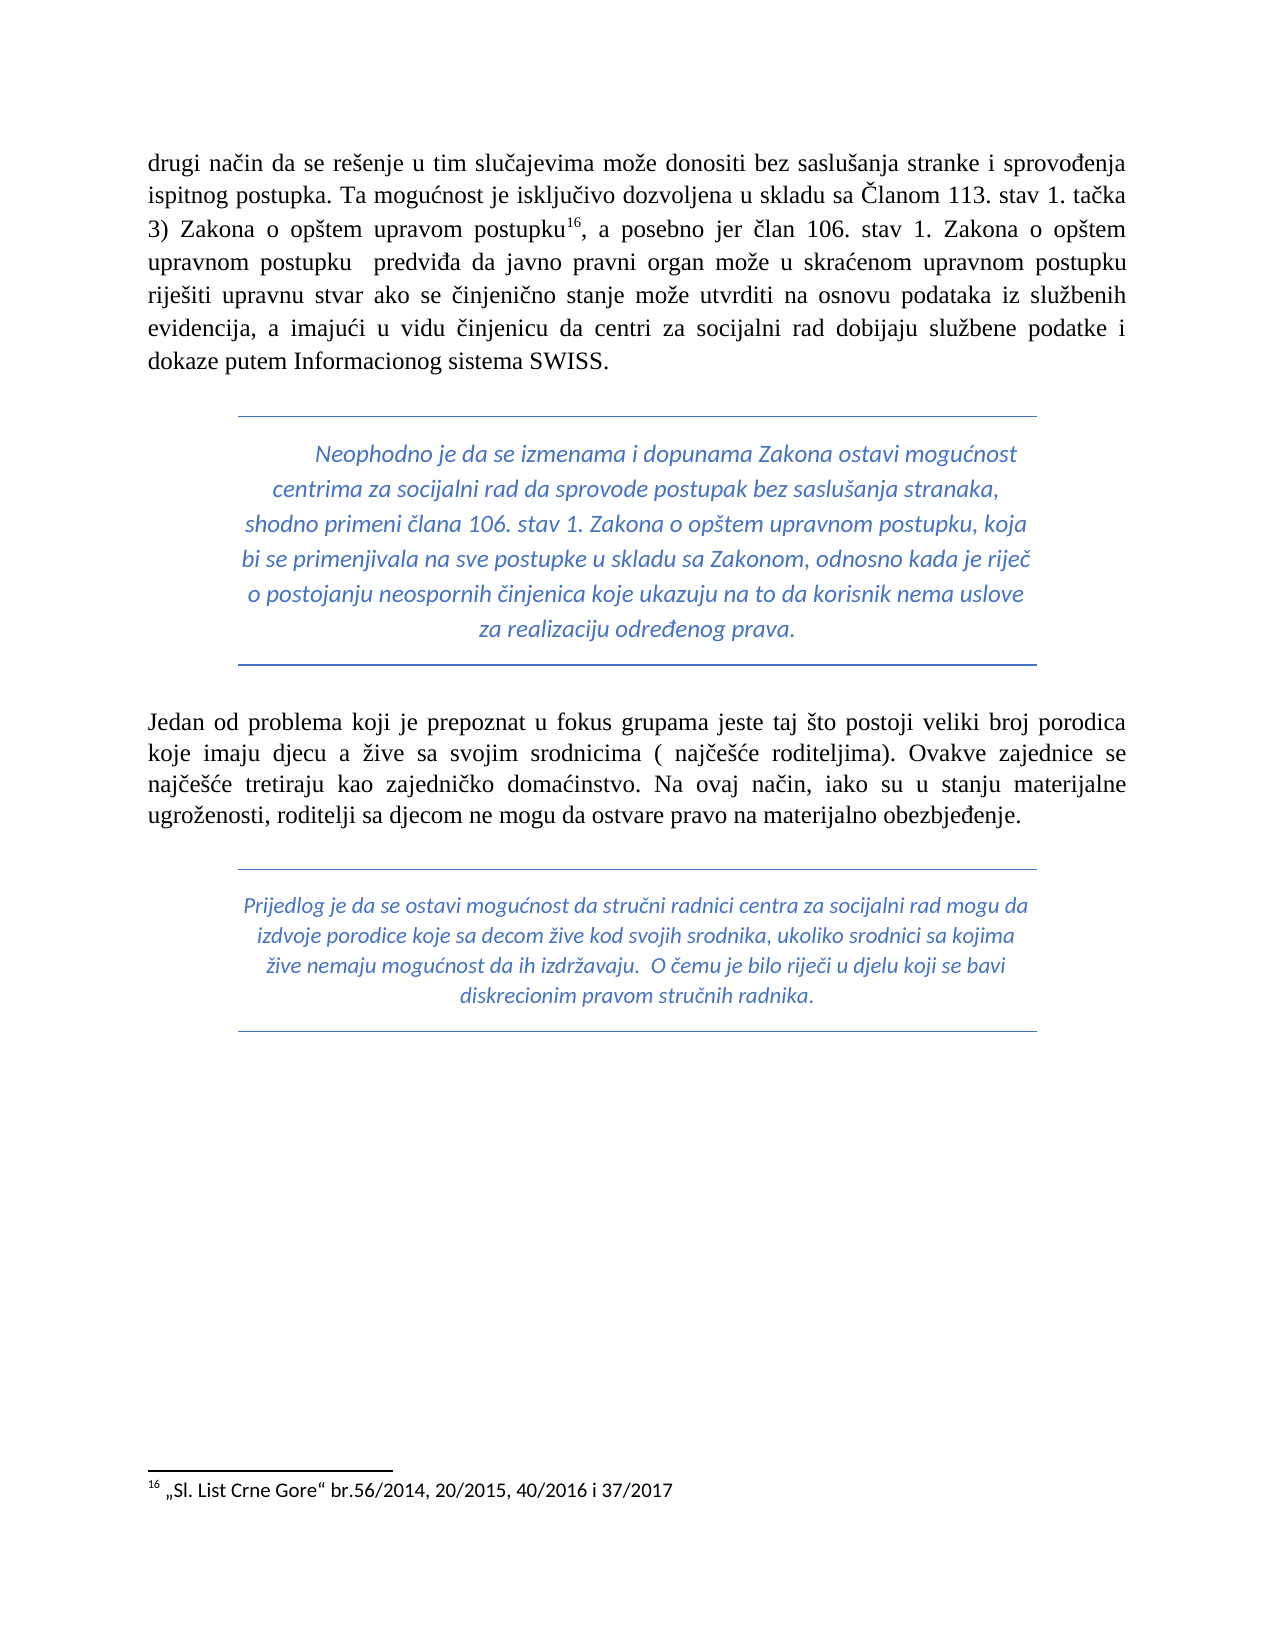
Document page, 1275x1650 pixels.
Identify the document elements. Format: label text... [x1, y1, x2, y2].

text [148, 148, 1127, 374]
text Neophodno je da se izmenama i dopunama Zakona ostavi mogućnost centrima za socijalni rad da sprovode postupak bez saslušanja stranaka, shodno primeni člana 106. stav 1. Zakona o opštem upravnom postupku, koja bi se primenjivala na sve postupke u skladu sa Zakonom, odnosno kada je riječ o postojanju neospornih činjenica koje ukazuju na to da korisnik nema uslove za realizaciju određenog prava. [238, 417, 1037, 664]
text Jedan od problema koji je prepoznat u fokus grupama jeste taj što postoji veliki broj porodica koje imaju djecu a žive sa svojim srodnicima ( najčešće roditeljima). Ovakve zajednice se najčešće tretiraju kao zajedničko domaćinstvo. Na ovaj način, iako su u stanju materijalne ugroženosti, roditelji sa djecom ne mogu da ostvare pravo na materijalno obezbjeđenje. [148, 707, 1127, 829]
text Prijedlog je da se ostavi mogućnost da stručni radnici centra za socijalni rad mogu da izdvoje porodice koje sa decom žive kod svojih srodnika, ukoliko srodnici sa kojima žive nemaju mogućnost da ih izdržavaju. O čemu je bilo riječi u djelu koji se bavi diskrecionim pravom stručnih radnika. [238, 870, 1037, 1031]
